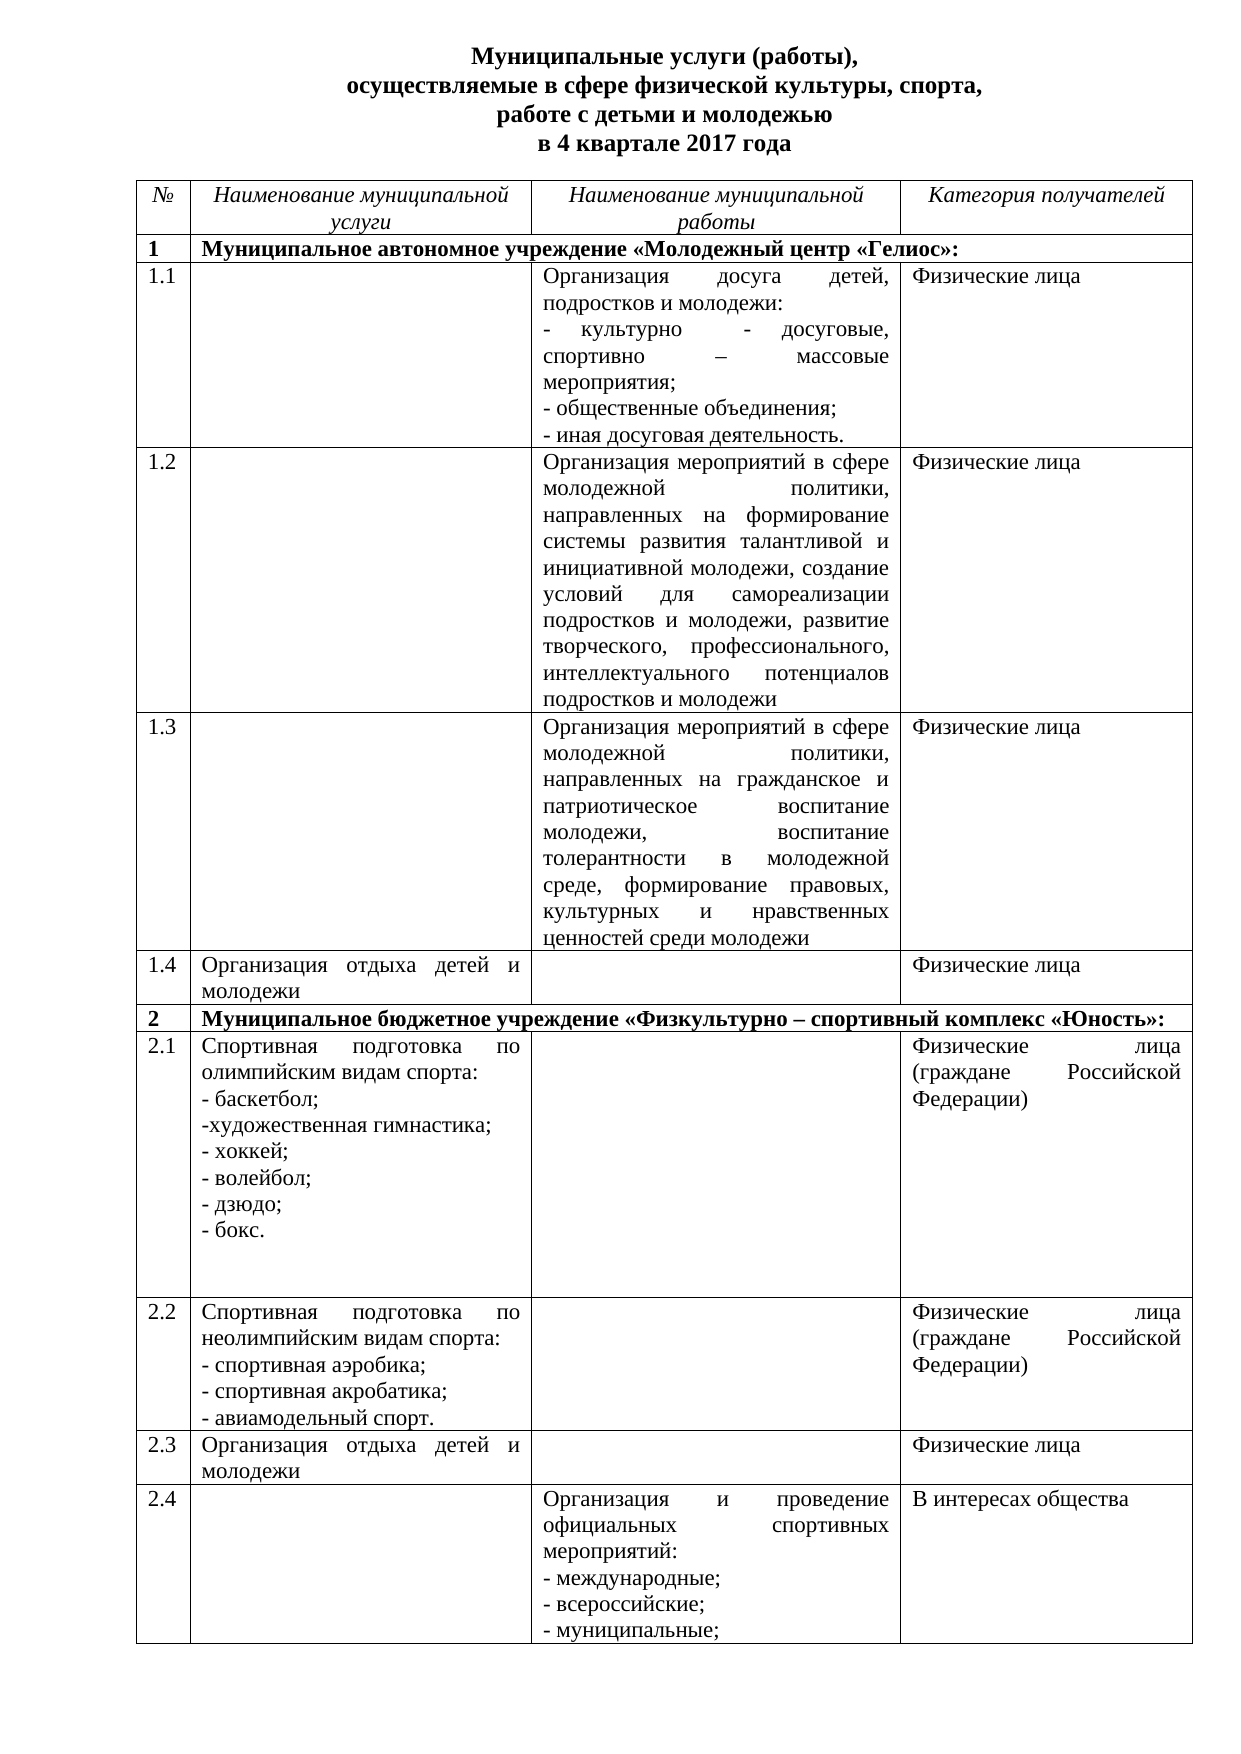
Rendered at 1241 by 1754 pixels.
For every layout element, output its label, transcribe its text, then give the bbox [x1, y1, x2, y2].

table_cell Физические лица [901, 713, 1192, 950]
table_cell 1.3 [137, 713, 190, 950]
table_cell Физические лица [901, 448, 1192, 712]
table_cell 1.2 [137, 448, 190, 712]
table_cell Организация отдыха детей и молодежи [191, 1431, 531, 1484]
table_cell Организация мероприятий в сфере молодежной политики, направленных на гражданское и патриотическое воспитание молодежи, воспитание толерантности в молодежной среде, формирование правовых, культурных и нравственных ценностей среди молодежи [532, 713, 900, 950]
table_cell [191, 713, 531, 950]
table_header Категория получателей [901, 181, 1192, 234]
table_cell Физические лица [901, 1431, 1192, 1484]
table_cell [191, 448, 531, 712]
table_cell Физические лица (граждане Российской Федерации) [901, 1032, 1192, 1297]
table_cell 2.1 [137, 1032, 190, 1297]
table_cell Физические лица [901, 263, 1192, 447]
table_cell Физические лица [901, 951, 1192, 1004]
table_cell [191, 1485, 531, 1643]
table_cell 2.2 [137, 1298, 190, 1430]
table_cell Муниципальное автономное учреждение «Молодежный центр «Гелиос»: [191, 235, 1192, 262]
table_cell Физические лица (граждане Российской Федерации) [901, 1298, 1192, 1430]
table_cell Организация досуга детей, подростков и молодежи: - культурно - досуговые, спортивно – массовые мероприятия; - общественные объединения; - иная досуговая деятельность. [532, 263, 900, 447]
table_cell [901, 1485, 1192, 1643]
table_cell [532, 1298, 900, 1430]
table_cell [191, 263, 531, 447]
text Муниципальные услуги (работы), [148, 41, 1181, 70]
text осуществляемые в сфере физической культуры, спорта, [148, 70, 1181, 99]
table_cell 1.1 [137, 263, 190, 447]
table_cell 2.3 [137, 1431, 190, 1484]
table_cell [532, 951, 900, 1004]
table_cell Организация мероприятий в сфере молодежной политики, направленных на формирование системы развития талантливой и инициативной молодежи, создание условий для самореализации подростков и молодежи, развитие творческого, профессионального, интеллектуального потенциалов подростков и молодежи [532, 448, 900, 712]
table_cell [532, 1485, 900, 1643]
table_cell [532, 1032, 900, 1297]
table_cell 2.4 [137, 1485, 190, 1643]
table_header № [137, 181, 190, 234]
table_cell Организация отдыха детей и молодежи [191, 951, 531, 1004]
table_cell 1 [137, 235, 190, 262]
table_header Наименование муниципальной работы [532, 181, 900, 234]
table_cell 2 [137, 1005, 190, 1031]
table_cell Спортивная подготовка по неолимпийским видам спорта: - спортивная аэробика; - спортивная акробатика; - авиамодельный спорт. [191, 1298, 531, 1430]
text в 4 квартале 2017 года [148, 128, 1181, 156]
table_cell Спортивная подготовка по олимпийским видам спорта: - баскетбол; -художественная гимнастика; - хоккей; - волейбол; - дзюдо; - бокс. [191, 1032, 531, 1297]
table_cell Муниципальное бюджетное учреждение «Физкультурно – спортивный комплекс «Юность»: [191, 1005, 1192, 1031]
table_cell 1.4 [137, 951, 190, 1004]
table_header Наименование муниципальной услуги [191, 181, 531, 234]
table_cell [532, 1431, 900, 1484]
text работе с детьми и молодежью [148, 99, 1181, 128]
